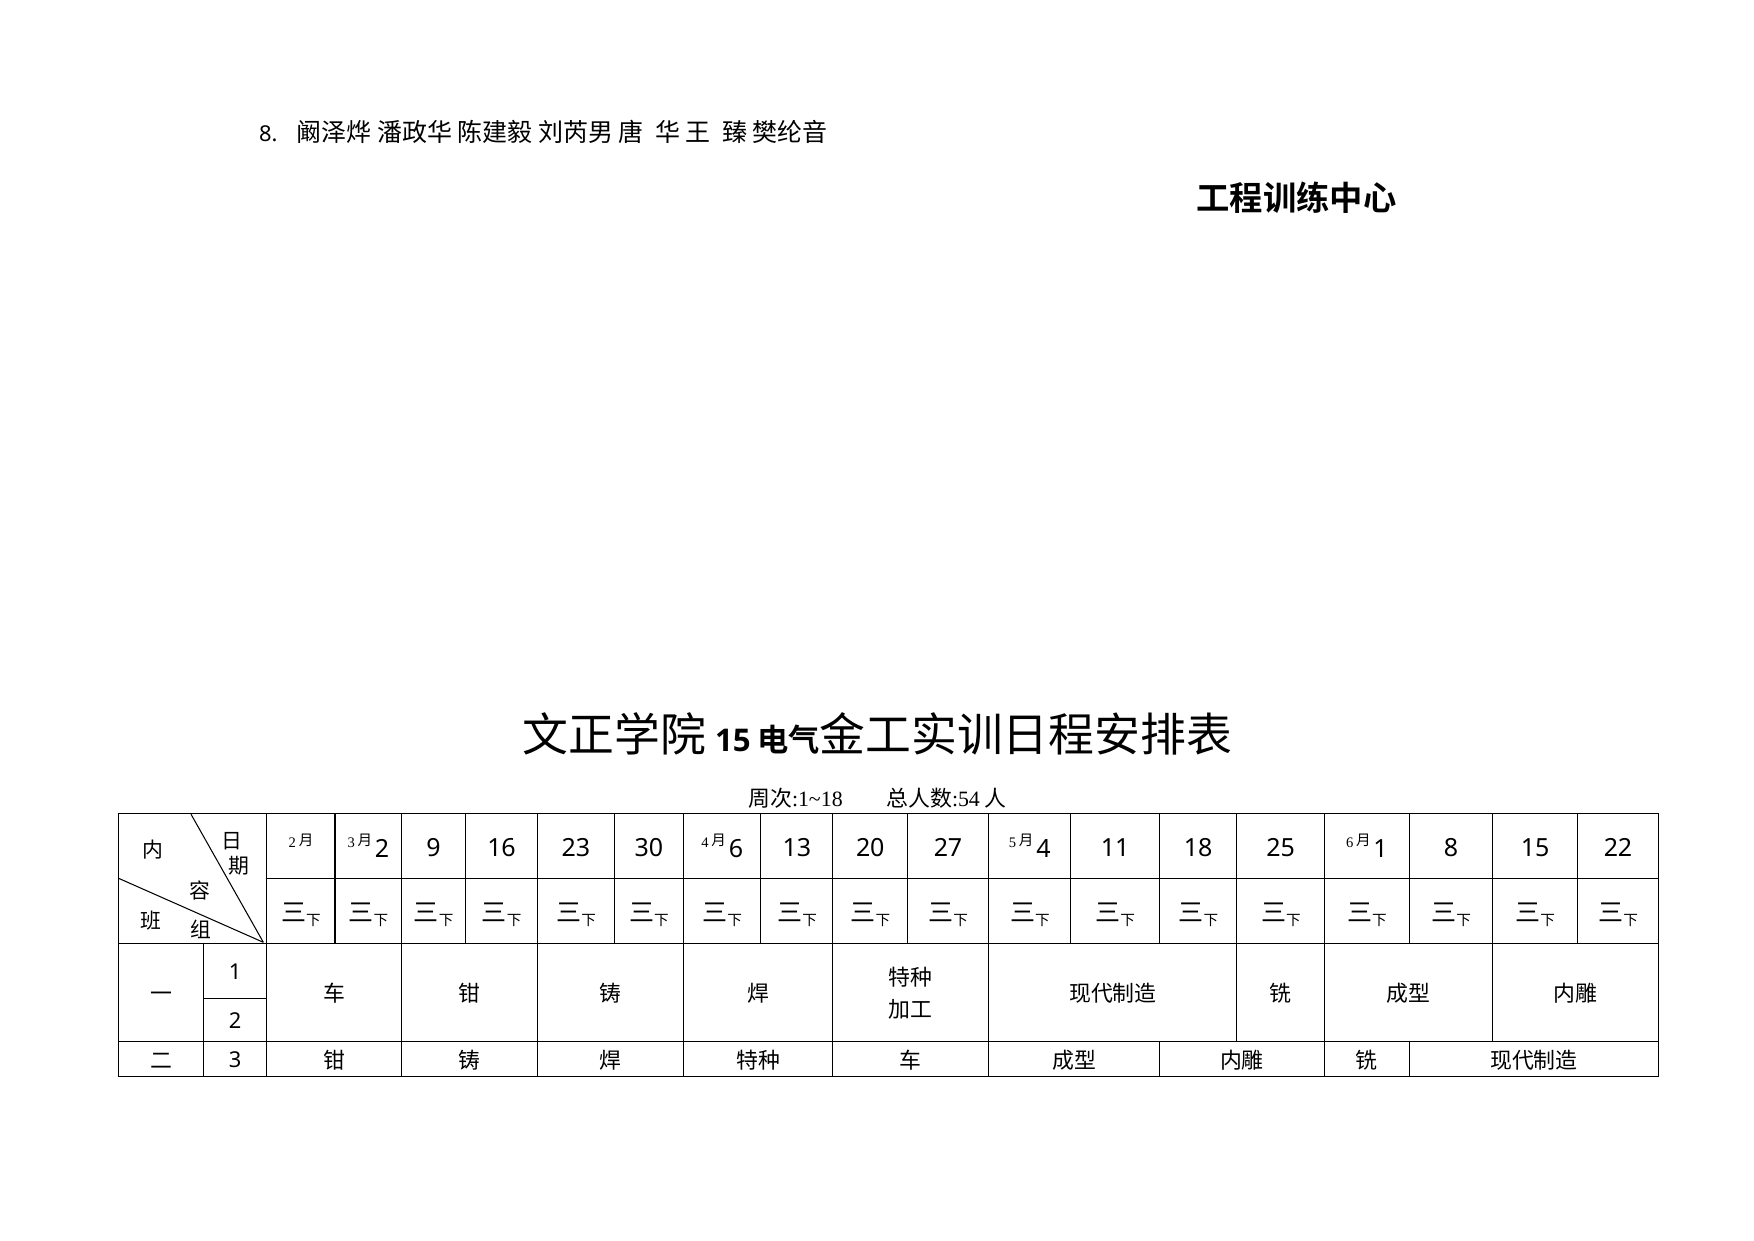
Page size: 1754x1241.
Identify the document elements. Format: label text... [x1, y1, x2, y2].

table_header 15 [1493, 814, 1577, 877]
table_cell 三下 [1410, 879, 1492, 942]
table_cell 三下 [402, 879, 465, 942]
table_cell 钳 [267, 1042, 401, 1076]
table_cell 特种 加工 [684, 1042, 832, 1076]
table_cell 三下 [538, 879, 614, 942]
table_cell 三下 [466, 879, 537, 942]
list 阚泽烨 潘政华 陈建毅 刘芮男 唐 华 王 臻 樊纶音 [259, 98, 1636, 163]
table_header [193, 814, 266, 942]
table_header 27 [908, 814, 988, 877]
table_cell 内雕 [1160, 1042, 1324, 1076]
table_header 13 [761, 814, 832, 877]
table_cell 三下 [1493, 879, 1577, 942]
table_header 8 [1410, 814, 1492, 877]
table_cell 铣 [1237, 944, 1324, 1041]
table_cell 铸 [402, 1042, 537, 1076]
text 工程训练中心 [118, 163, 1636, 228]
table_cell 铣 [1325, 1042, 1409, 1076]
table_cell 钳 [402, 944, 537, 1041]
table_header 30 [615, 814, 683, 877]
table_cell 现代制造 [989, 944, 1236, 1041]
table_cell 三下 [1160, 879, 1236, 942]
table_cell 现代制造 [1410, 1042, 1658, 1076]
table_cell 三下 [908, 879, 988, 942]
table_header 20 [833, 814, 907, 877]
table_cell 三下 [761, 879, 832, 942]
table_header 16 [466, 814, 537, 877]
table_header 2月24 [267, 814, 334, 877]
table_header 3月2 [336, 814, 401, 877]
table_cell 三下 [615, 879, 683, 942]
table_cell 三下 [1325, 879, 1409, 942]
table_header 4月6 [684, 814, 760, 877]
table_cell 成型 [1325, 944, 1492, 1041]
table_cell 三下 [1578, 879, 1658, 942]
table_cell 1 [204, 944, 266, 998]
table_cell 三下 [1237, 879, 1324, 942]
table_cell 3 [204, 1042, 266, 1076]
table_header 18 [1160, 814, 1236, 877]
table_header 6月1 [1325, 814, 1409, 877]
table_cell 一 [119, 944, 203, 1041]
table_header 9 [402, 814, 465, 877]
table_cell 2 [204, 999, 266, 1041]
table_cell 特种 加工 [833, 944, 988, 1041]
table_cell 三下 [267, 879, 334, 942]
table_cell 二 [119, 1042, 203, 1076]
table_cell 三下 [989, 879, 1070, 942]
table_header 11 [1071, 814, 1159, 877]
table_cell 铸 [538, 944, 683, 1041]
table_header 25 [1237, 814, 1324, 877]
table_cell 内雕 [1493, 944, 1658, 1041]
table_header 23 [538, 814, 614, 877]
text 文正学院15电气金工实训日程安排表 [118, 683, 1636, 781]
table_cell 焊 [684, 944, 832, 1041]
text 周次:1~18 总人数:54人 [118, 781, 1636, 813]
table_cell 车 [833, 1042, 988, 1076]
table_header [119, 880, 259, 942]
table_cell 三下 [1071, 879, 1159, 942]
table_cell 三下 [684, 879, 760, 942]
table_cell 三下 [833, 879, 907, 942]
table_cell 成型 [989, 1042, 1159, 1076]
table_header 5月4 [989, 814, 1070, 877]
table_header [119, 814, 260, 939]
table_cell 三下 [336, 879, 401, 942]
table_cell 焊 [538, 1042, 683, 1076]
table_cell 车 [267, 944, 401, 1041]
table_header 22 [1578, 814, 1658, 877]
